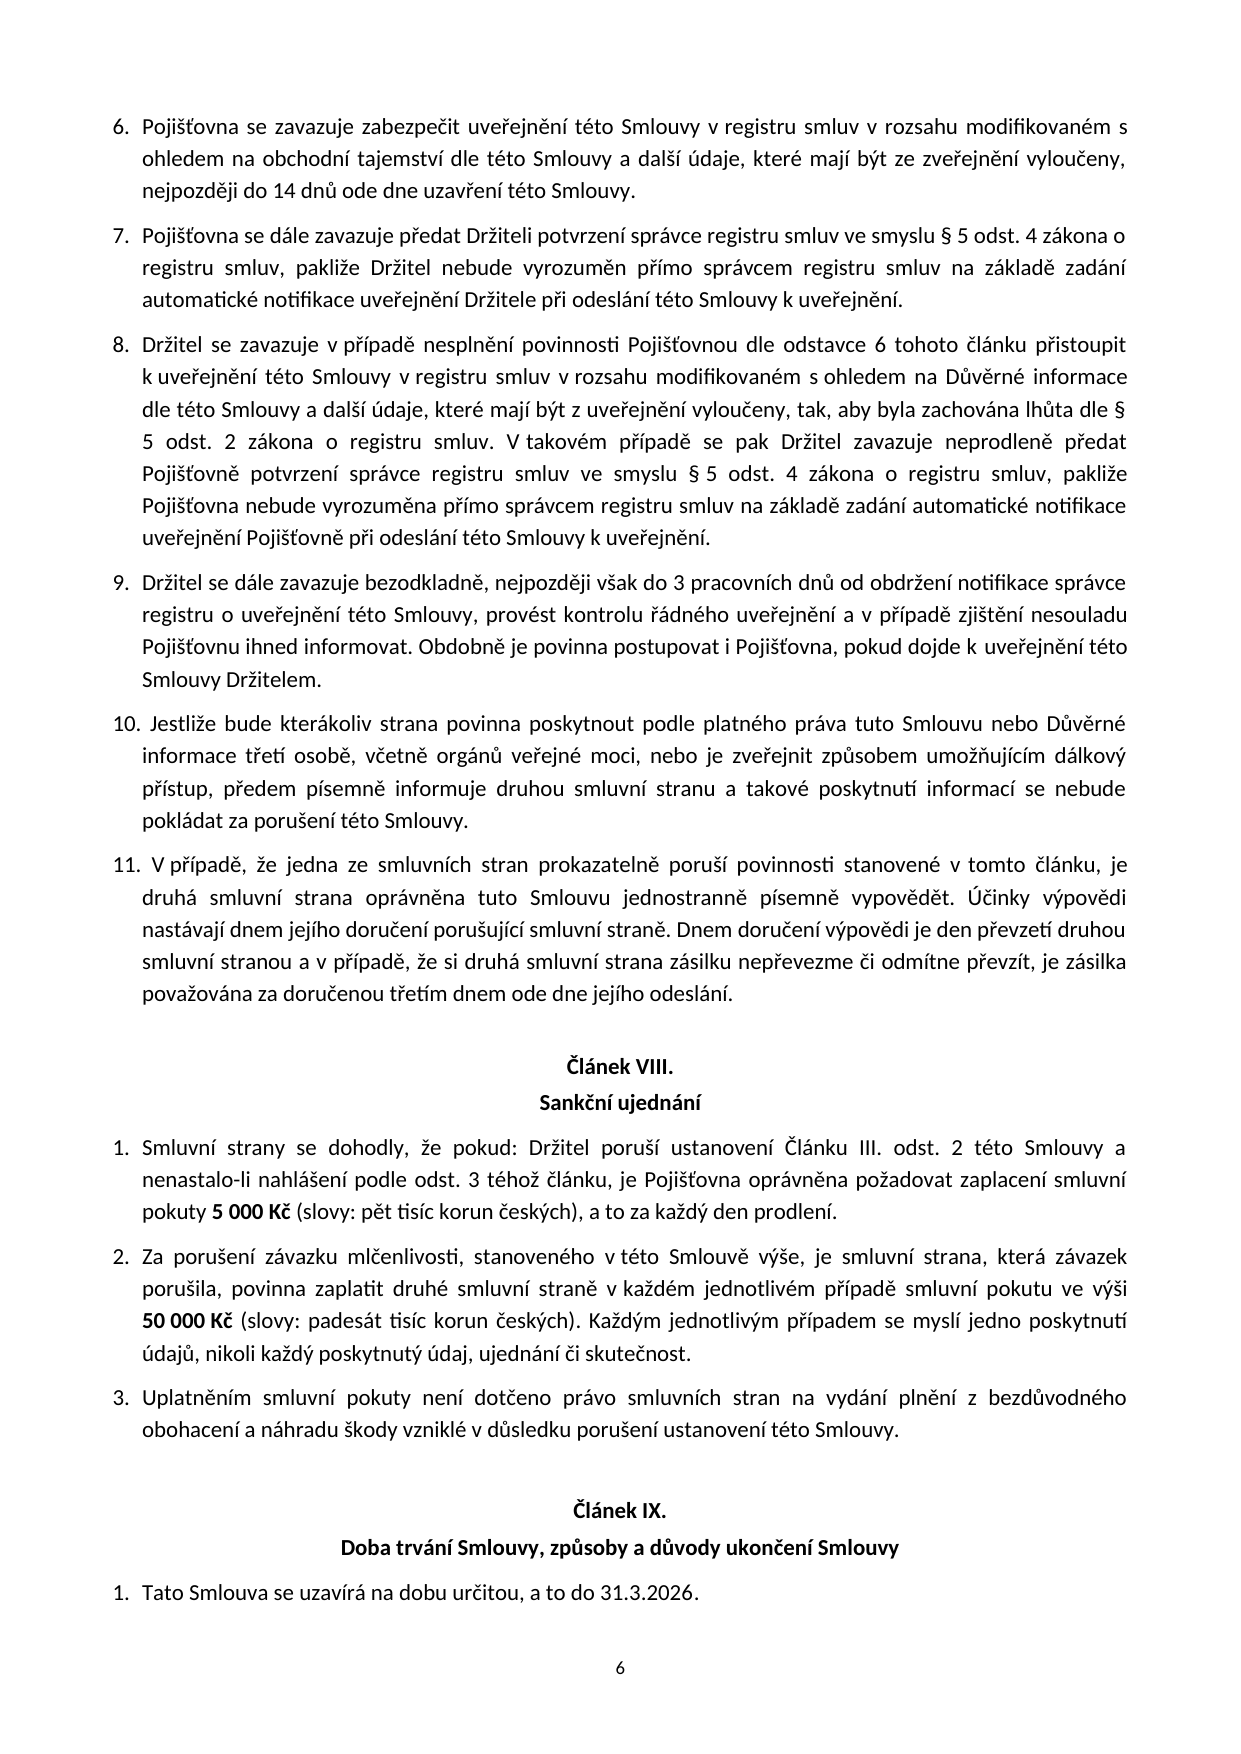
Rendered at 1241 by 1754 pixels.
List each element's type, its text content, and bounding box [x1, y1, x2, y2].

text 1. Smluvní strany se dohodly, že pokud: Držitel poruší ustanovení Článku III. odst. 2 této Smlouvy a nenastalo-li nahlášení podle odst. 3 téhož článku, je Pojišťovna oprávněna požadovat zaplacení smluvní pokuty 5 000 Kč (slovy: pět tisíc korun českých), a to za každý den prodlení. [112, 1133, 1128, 1226]
text Sankční ujednání [112, 1088, 1128, 1116]
text 11. V případě, že jedna ze smluvních stran prokazatelně poruší povinnosti stanovené v tomto článku, je druhá smluvní strana oprávněna tuto Smlouvu jednostranně písemně vypovědět. Účinky výpovědi nastávají dnem jejího doručení porušující smluvní straně. Dnem doručení výpovědi je den převzetí druhou smluvní stranou a v případě, že si druhá smluvní strana zásilku nepřevezme či odmítne převzít, je zásilka považována za doručenou třetím dnem ode dne jejího odeslání. [112, 851, 1128, 1007]
text Doba trvání Smlouvy, způsoby a důvody ukončení Smlouvy [112, 1533, 1128, 1561]
text 1. Tato Smlouva se uzavírá na dobu určitou, a to do 31.3.2026. [112, 1578, 1128, 1606]
text 2. Za porušení závazku mlčenlivosti, stanoveného v této Smlouvě výše, je smluvní strana, která závazek porušila, povinna zaplatit druhé smluvní straně v každém jednotlivém případě smluvní pokutu ve výši 50 000 Kč (slovy: padesát tisíc korun českých). Každým jednotlivým případem se myslí jedno poskytnutí údajů, nikoli každý poskytnutý údaj, ujednání či skutečnost. [112, 1242, 1128, 1367]
list Držitel se dále zavazuje bezodkladně, nejpozději však do 3 pracovních dnů od obdržení notifikace správce registru o uveřejnění této Smlouvy, provést kontrolu řádného uveřejnění a v případě zjištění nesouladu Pojišťovnu ihned informovat. Obdobně je povinna postupovat i Pojišťovna, pokud dojde k uveřejnění této Smlouvy Držitelem. [112, 568, 1128, 693]
list Pojišťovna se dále zavazuje předat Držiteli potvrzení správce registru smluv ve smyslu § 5 odst. 4 zákona o registru smluv, pakliže Držitel nebude vyrozuměn přímo správcem registru smluv na základě zadání automatické notifikace uveřejnění Držitele při odeslání této Smlouvy k uveřejnění. [112, 221, 1128, 314]
text Článek IX. [112, 1497, 1128, 1525]
list Pojišťovna se zavazuje zabezpečit uveřejnění této Smlouvy v registru smluv v rozsahu modifikovaném s ohledem na obchodní tajemství dle této Smlouvy a další údaje, které mají být ze zveřejnění vyloučeny, nejpozději do 14 dnů ode dne uzavření této Smlouvy. [112, 112, 1128, 204]
text 3. Uplatněním smluvní pokuty není dotčeno právo smluvních stran na vydání plnění z bezdůvodného obohacení a náhradu škody vzniklé v důsledku porušení ustanovení této Smlouvy. [112, 1383, 1128, 1444]
text 10. Jestliže bude kterákoliv strana povinna poskytnout podle platného práva tuto Smlouvu nebo Důvěrné informace třetí osobě, včetně orgánů veřejné moci, nebo je zveřejnit způsobem umožňujícím dálkový přístup, předem písemně informuje druhou smluvní stranu a takové poskytnutí informací se nebude pokládat za porušení této Smlouvy. [112, 709, 1128, 834]
text Článek VIII. [112, 1052, 1128, 1080]
list Držitel se zavazuje v případě nesplnění povinnosti Pojišťovnou dle odstavce 6 tohoto článku přistoupit k uveřejnění této Smlouvy v registru smluv v rozsahu modifikovaném s ohledem na Důvěrné informace dle této Smlouvy a další údaje, které mají být z uveřejnění vyloučeny, tak, aby byla zachována lhůta dle § 5 odst. 2 zákona o registru smluv. V takovém případě se pak Držitel zavazuje neprodleně předat Pojišťovně potvrzení správce registru smluv ve smyslu § 5 odst. 4 zákona o registru smluv, pakliže Pojišťovna nebude vyrozuměna přímo správcem registru smluv na základě zadání automatické notifikace uveřejnění Pojišťovně při odeslání této Smlouvy k uveřejnění. [112, 330, 1128, 551]
